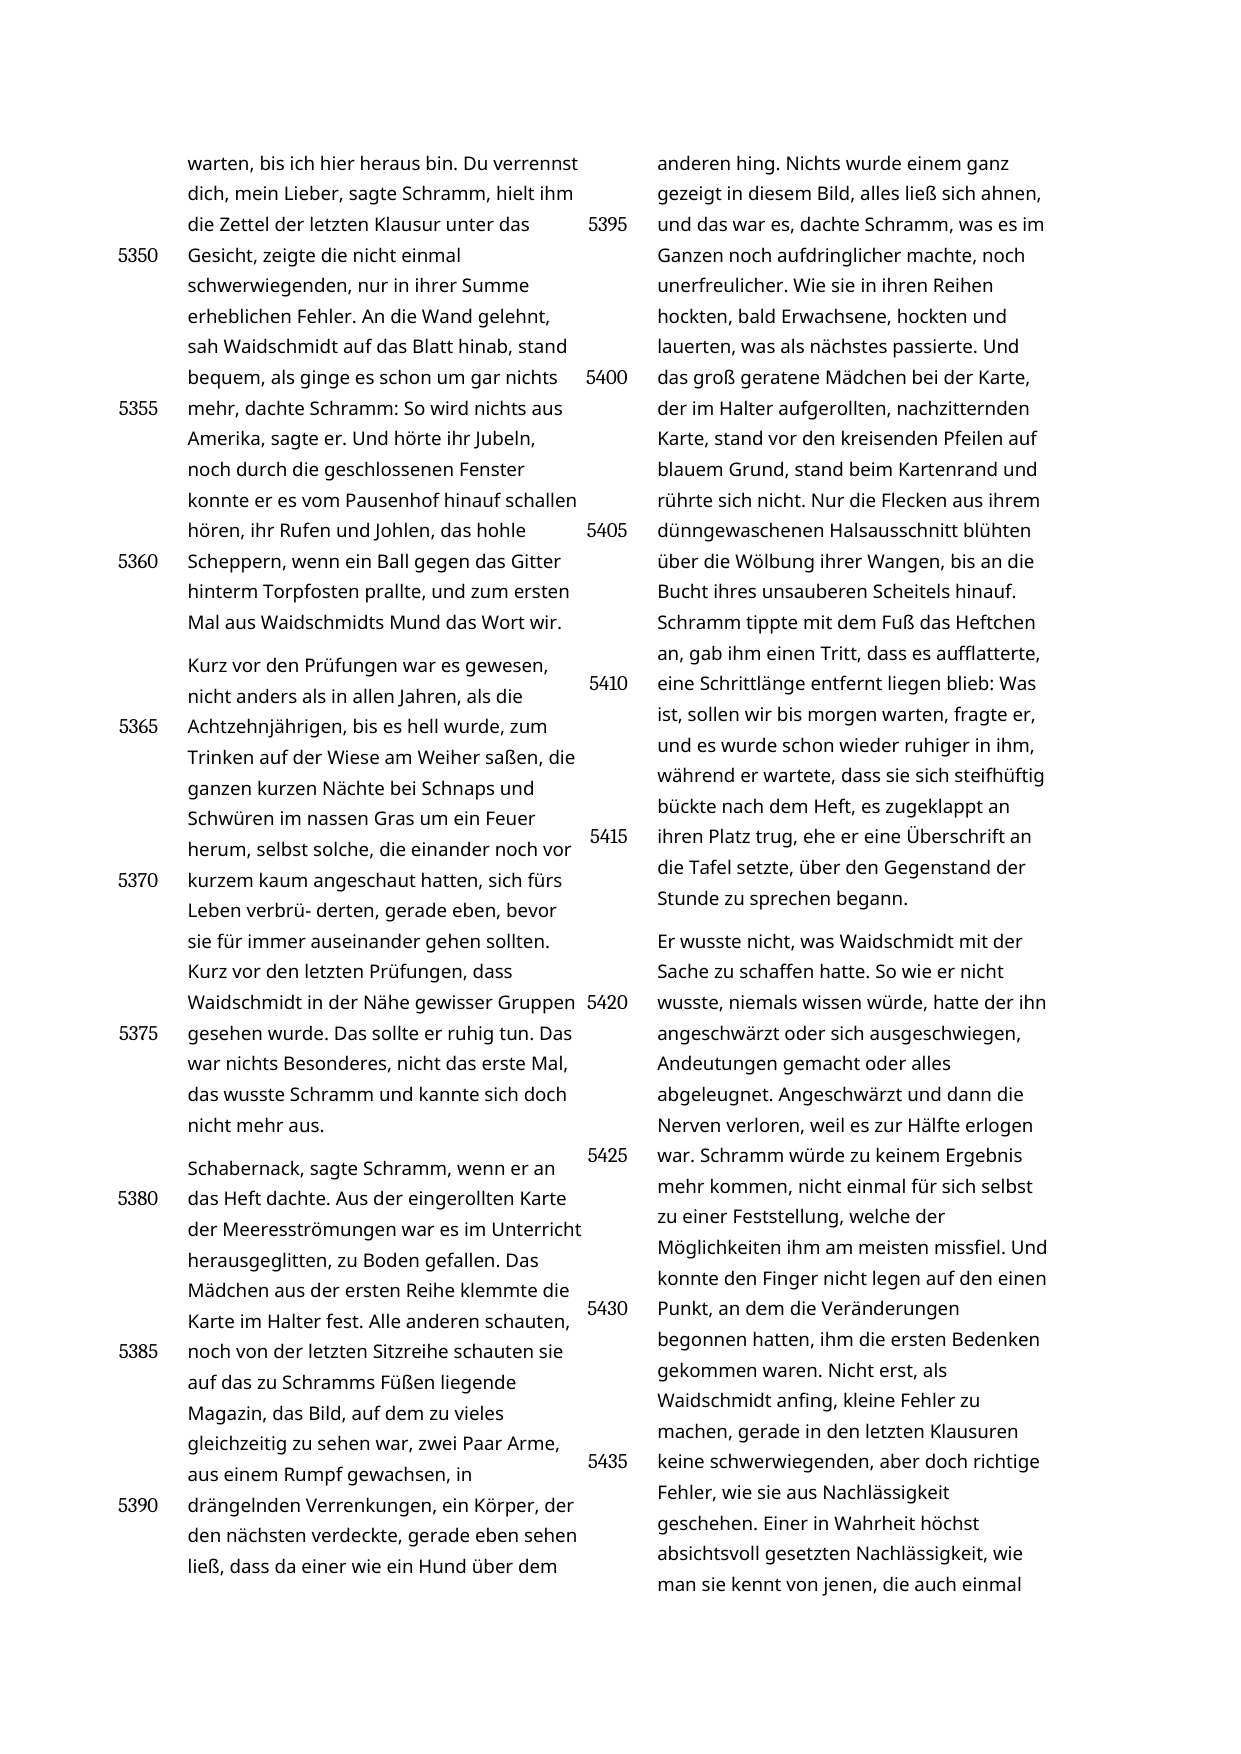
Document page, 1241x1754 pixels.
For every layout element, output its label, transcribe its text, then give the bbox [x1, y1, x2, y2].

text Schabernack, sagte Schramm, wenn er an das Heft dachte. Aus der eingerollten Karte der Meeresströmungen war es im Unterricht herausgeglitten, zu Boden gefallen. Das Mädchen aus der ersten Reihe klemmte die Karte im Halter fest. Alle anderen schauten, noch von der letzten Sitzreihe schauten sie auf das zu Schramms Füßen liegende Magazin, das Bild, auf dem zu vieles gleichzeitig zu sehen war, zwei Paar Arme, aus einem Rumpf gewachsen, in drängelnden Verrenkungen, ein Körper, der den nächsten verdeckte, gerade eben sehen ließ, dass da einer wie ein Hund über dem anderen hing. Nichts wurde einem ganz gezeigt in diesem Bild, alles ließ sich ahnen, und das war es, dachte Schramm, was es im Ganzen noch aufdringlicher machte, noch unerfreulicher. Wie sie in ihren Reihen hockten, bald Erwachsene, hockten und lauerten, was als nächstes passierte. Und das groß geratene Mädchen bei der Karte, der im Halter aufgerollten, nachzitternden Karte, stand vor den kreisenden Pfeilen auf blauem Grund, stand beim Kartenrand und rührte sich nicht. Nur die Flecken aus ihrem dünngewaschenen Halsausschnitt blühten über die Wölbung ihrer Wangen, bis an die Bucht ihres unsauberen Scheitels hinauf. Schramm tippte mit dem Fuß das Heftchen an, gab ihm einen Tritt, dass es aufflatterte, eine Schrittlänge entfernt liegen blieb: Was ist, sollen wir bis morgen warten, fragte er, und es wurde schon wieder ruhiger in ihm, während er wartete, dass sie sich steifhüftig bückte nach dem Heft, es zugeklappt an ihren Platz trug, ehe er eine Überschrift an die Tafel setzte, über den Gegenstand der Stunde zu sprechen begann. [657, 150, 1053, 911]
text Schabernack, sagte Schramm, wenn er an das Heft dachte. Aus der eingerollten Karte der Meeresströmungen war es im Unterricht herausgeglitten, zu Boden gefallen. Das Mädchen aus der ersten Reihe klemmte die Karte im Halter fest. Alle anderen schauten, noch von der letzten Sitzreihe schauten sie auf das zu Schramms Füßen liegende Magazin, das Bild, auf dem zu vieles gleichzeitig zu sehen war, zwei Paar Arme, aus einem Rumpf gewachsen, in drängelnden Verrenkungen, ein Körper, der den nächsten verdeckte, gerade eben sehen ließ, dass da einer wie ein Hund über dem anderen hing. Nichts wurde einem ganz gezeigt in diesem Bild, alles ließ sich ahnen, und das war es, dachte Schramm, was es im Ganzen noch aufdringlicher machte, noch unerfreulicher. Wie sie in ihren Reihen hockten, bald Erwachsene, hockten und lauerten, was als nächstes passierte. Und das groß geratene Mädchen bei der Karte, der im Halter aufgerollten, nachzitternden Karte, stand vor den kreisenden Pfeilen auf blauem Grund, stand beim Kartenrand und rührte sich nicht. Nur die Flecken aus ihrem dünngewaschenen Halsausschnitt blühten über die Wölbung ihrer Wangen, bis an die Bucht ihres unsauberen Scheitels hinauf. Schramm tippte mit dem Fuß das Heftchen an, gab ihm einen Tritt, dass es aufflatterte, eine Schrittlänge entfernt liegen blieb: Was ist, sollen wir bis morgen warten, fragte er, und es wurde schon wieder ruhiger in ihm, während er wartete, dass sie sich steifhüftig bückte nach dem Heft, es zugeklappt an ihren Platz trug, ehe er eine Überschrift an die Tafel setzte, über den Gegenstand der Stunde zu sprechen begann. [187, 1155, 583, 1579]
text Kurz vor den Prüfungen war es gewesen, nicht anders als in allen Jahren, als die Achtzehnjährigen, bis es hell wurde, zum Trinken auf der Wiese am Weiher saßen, die ganzen kurzen Nächte bei Schnaps und Schwüren im nassen Gras um ein Feuer herum, selbst solche, die einander noch vor kurzem kaum angeschaut hatten, sich fürs Leben verbrü- derten, gerade eben, bevor sie für immer auseinander gehen sollten. Kurz vor den letzten Prüfungen, dass Waidschmidt in der Nähe gewisser Gruppen gesehen wurde. Das sollte er ruhig tun. Das war nichts Besonderes, nicht das erste Mal, das wusste Schramm und kannte sich doch nicht mehr aus. [187, 652, 583, 1137]
